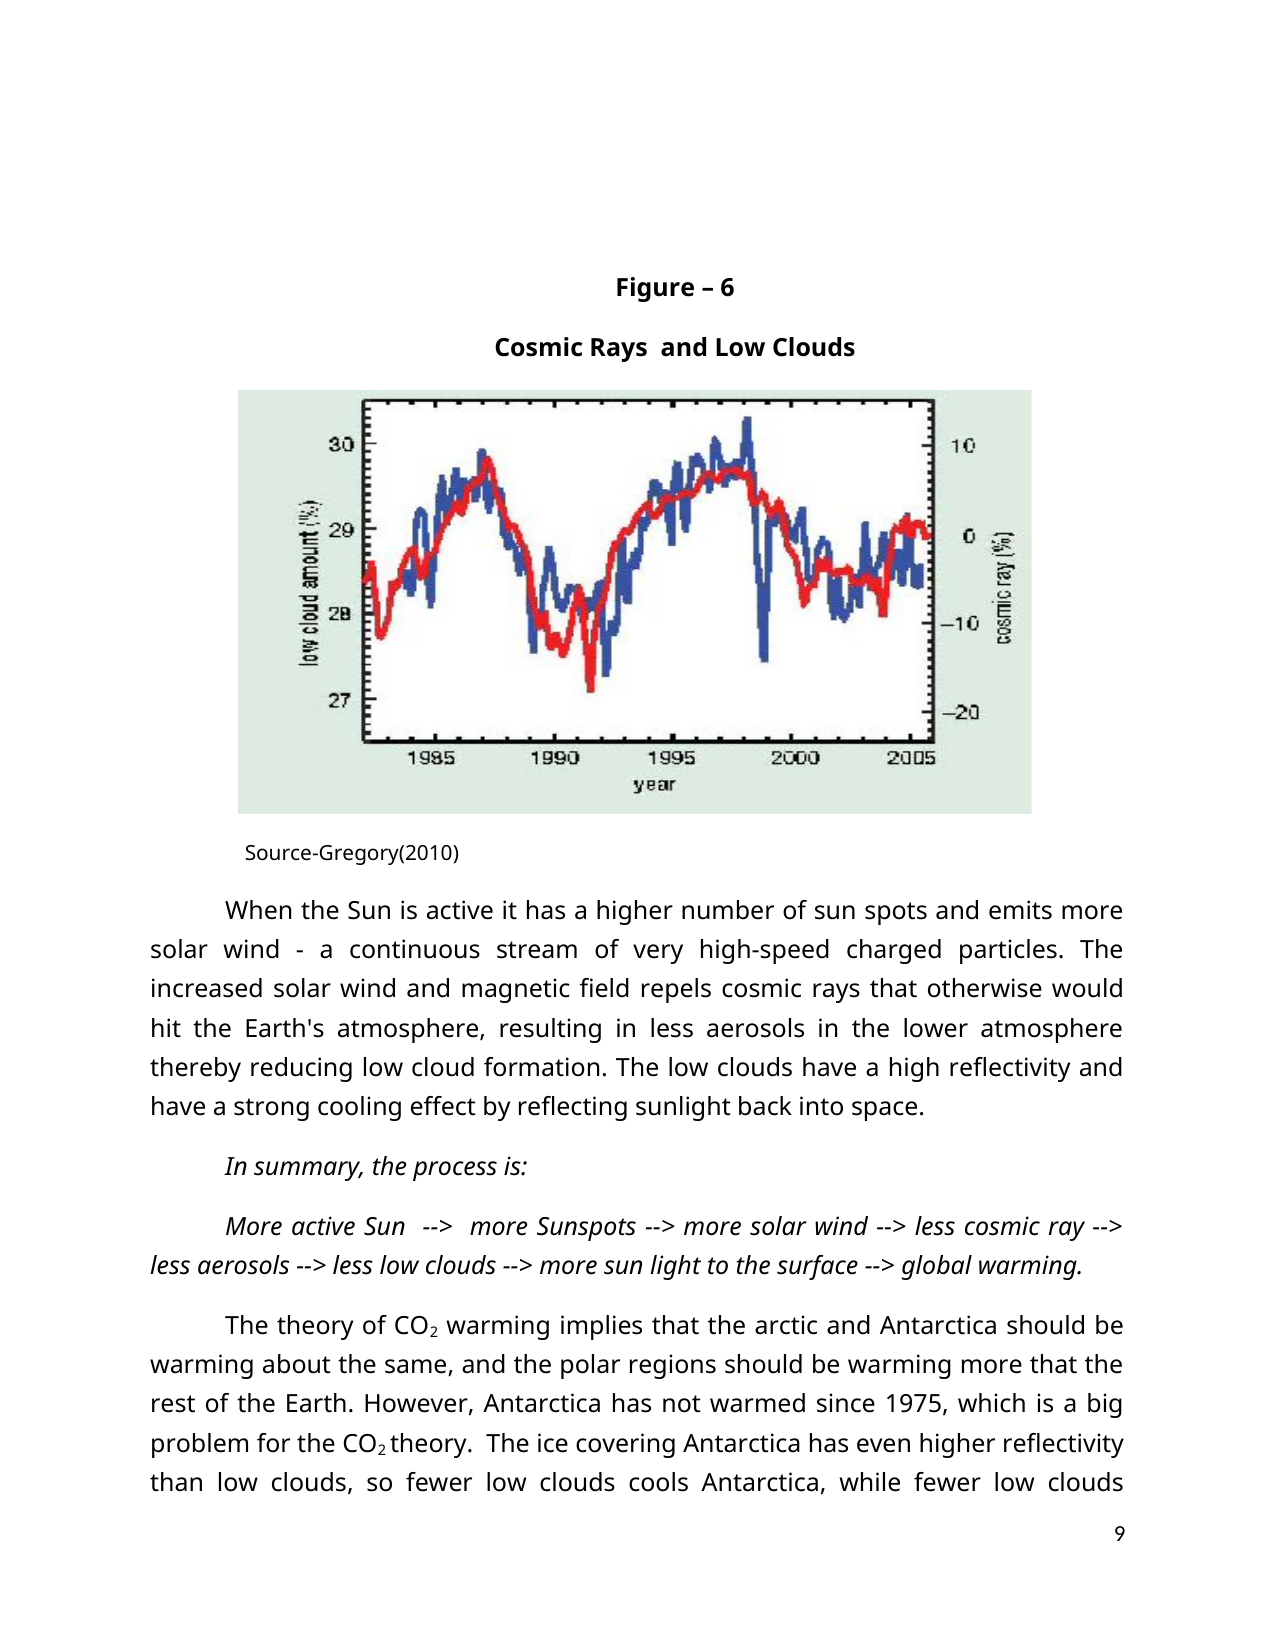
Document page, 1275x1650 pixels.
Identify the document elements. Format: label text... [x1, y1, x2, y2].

text In summary, the process is: [150, 1149, 1125, 1183]
text More active Sun --> more Sunspots --> more solar wind --> less cosmic ray --> less aerosols --> less low clouds --> more sun light to the surface --> global warming. [150, 1209, 1125, 1282]
text Source-Gregory(2010) [150, 838, 1125, 867]
text When the Sun is active it has a higher number of sun spots and emits more solar wind - a continuous stream of very high-speed charged particles. The increased solar wind and magnetic field repels cosmic rays that otherwise would hit the Earth's atmosphere, resulting in less aerosols in the lower atmosphere thereby reducing low cloud formation. The low clouds have a high reflectivity and have a strong cooling effect by reflecting sunlight back into space. [150, 893, 1125, 1123]
text Cosmic Rays and Low Clouds [150, 330, 1125, 364]
text Figure – 6 [150, 270, 1125, 304]
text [150, 1308, 1125, 1498]
picture [237, 390, 1032, 814]
